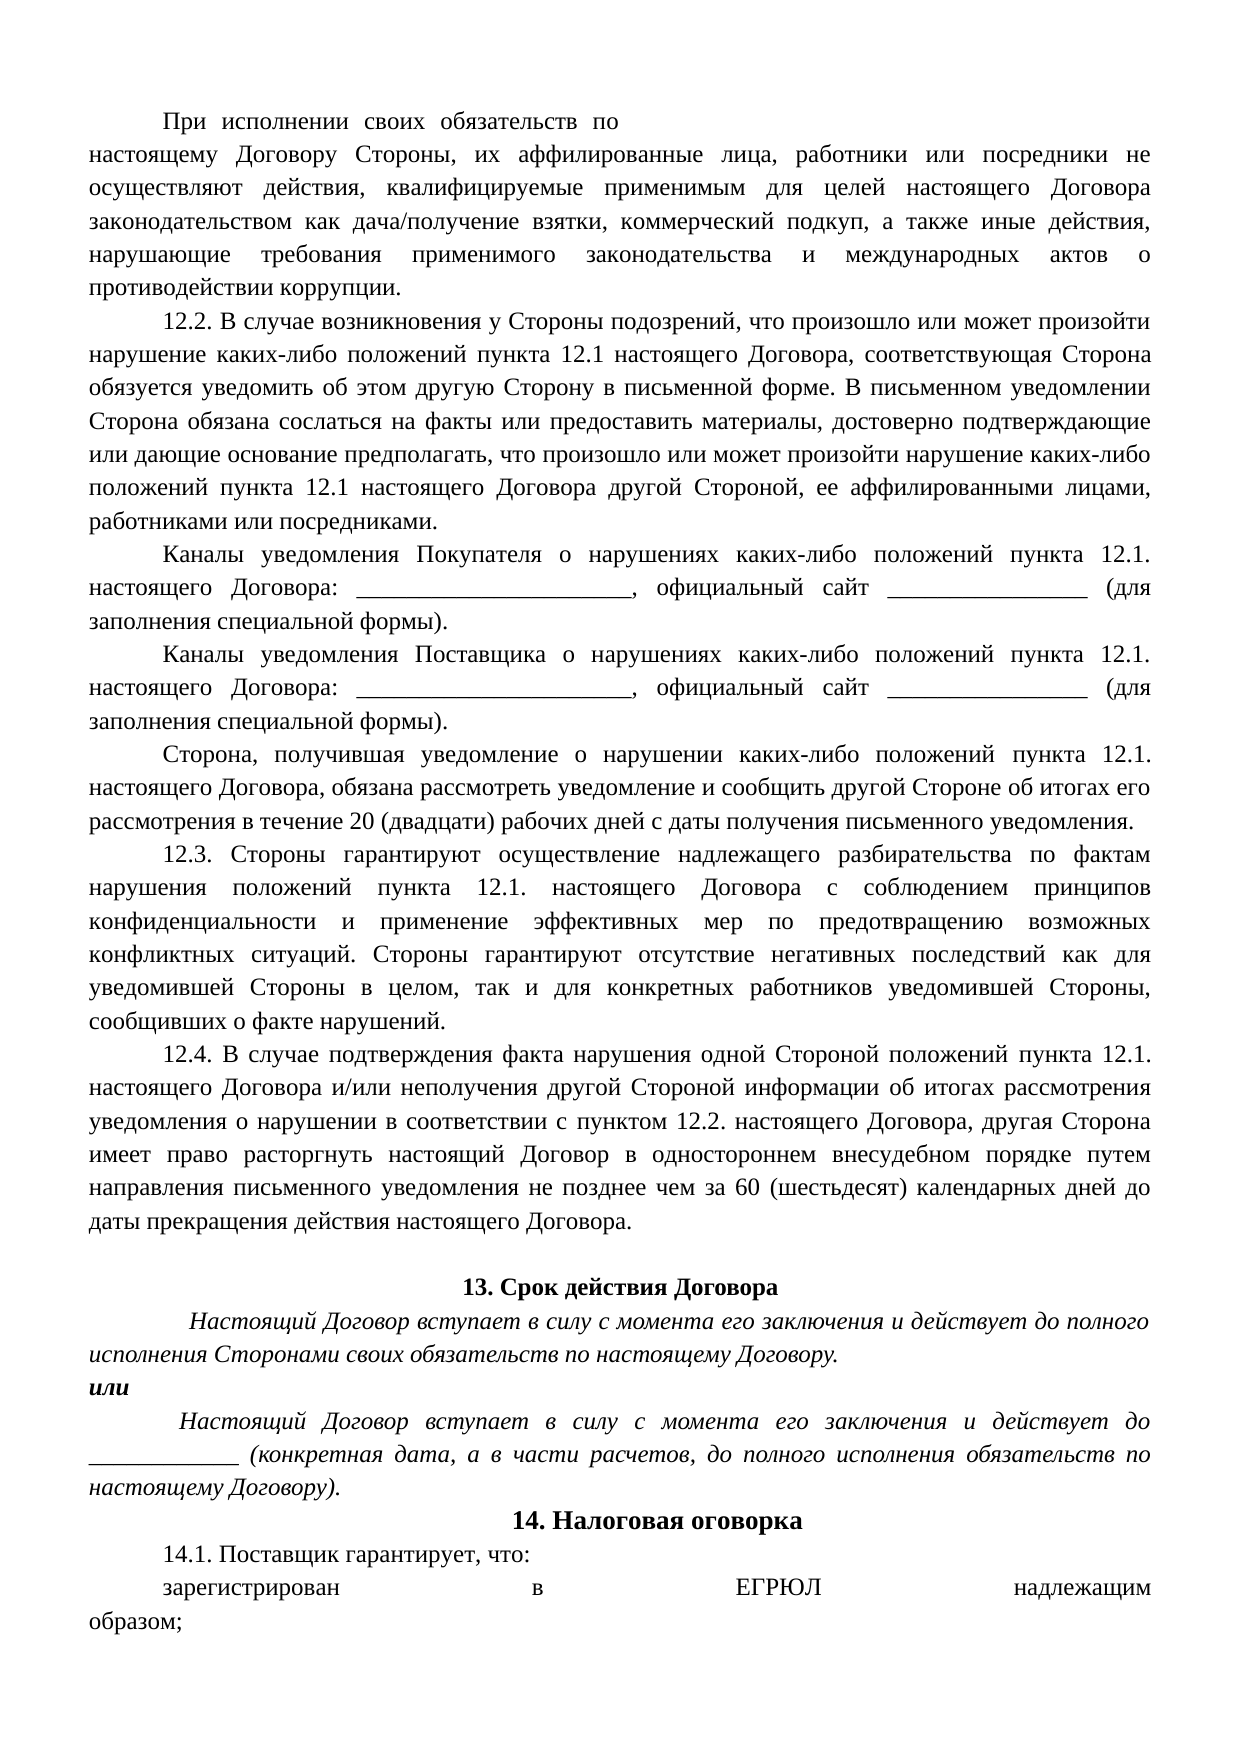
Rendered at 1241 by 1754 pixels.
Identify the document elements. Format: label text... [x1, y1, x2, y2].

text 13. Срок действия Договора [89, 1269, 1152, 1302]
text Сторона, получившая уведомление о нарушении каких-либо положений пункта 12.1. настоящего Договора, обязана рассмотреть уведомление и сообщить другой Стороне об итогах его рассмотрения в течение 20 (двадцати) рабочих дней с даты получения письменного уведомления. [89, 736, 1152, 836]
text Каналы уведомления Покупателя о нарушениях каких-либо положений пункта 12.1. настоящего Договора: ______________________, официальный сайт ________________ (для заполнения специальной формы). [89, 536, 1152, 636]
text При исполнении своих обязательств по настоящему Договору Стороны, их аффилированные лица, работники или посредники не осуществляют действия, квалифицируемые применимым для целей настоящего Договора законодательством как дача/получение взятки, коммерческий подкуп, а также иные действия, нарушающие требования применимого законодательства и международных актов о противодействии коррупции. [89, 102, 1152, 302]
text 14.1. Поставщик гарантирует, что: [89, 1536, 1152, 1569]
text 14. Налоговая оговорка [89, 1502, 1152, 1536]
text 12.3. Стороны гарантируют осуществление надлежащего разбирательства по фактам нарушения положений пункта 12.1. настоящего Договора с соблюдением принципов конфиденциальности и применение эффективных мер по предотвращению возможных конфликтных ситуаций. Стороны гарантируют отсутствие негативных последствий как для уведомившей Стороны в целом, так и для конкретных работников уведомившей Стороны, сообщивших о факте нарушений. [89, 836, 1152, 1036]
text Настоящий Договор вступает в силу с момента его заключения и действует до полного исполнения Сторонами своих обязательств по настоящему Договору. [89, 1302, 1152, 1369]
text Каналы уведомления Поставщика о нарушениях каких-либо положений пункта 12.1. настоящего Договора: ______________________, официальный сайт ________________ (для заполнения специальной формы). [89, 636, 1152, 736]
text или [89, 1369, 1152, 1402]
text 12.2. В случае возникновения у Стороны подозрений, что произошло или может произойти нарушение каких-либо положений пункта 12.1 настоящего Договора, соответствующая Сторона обязуется уведомить об этом другую Сторону в письменной форме. В письменном уведомлении Сторона обязана сослаться на факты или предоставить материалы, достоверно подтверждающие или дающие основание предполагать, что произошло или может произойти нарушение каких-либо положений пункта 12.1 настоящего Договора другой Стороной, ее аффилированными лицами, работниками или посредниками. [89, 302, 1152, 536]
text 12.4. В случае подтверждения факта нарушения одной Стороной положений пункта 12.1. настоящего Договора и/или неполучения другой Стороной информации об итогах рассмотрения уведомления о нарушении в соответствии с пунктом 12.2. настоящего Договора, другая Сторона имеет право расторгнуть настоящий Договор в одностороннем внесудебном порядке путем направления письменного уведомления не позднее чем за 60 (шестьдесят) календарных дней до даты прекращения действия настоящего Договора. [89, 1036, 1152, 1236]
text зарегистрирован в ЕГРЮЛ надлежащим образом; [89, 1569, 1152, 1636]
text Настоящий Договор вступает в силу с момента его заключения и действует до ____________ (конкретная дата, а в части расчетов, до полного исполнения обязательств по настоящему Договору). [89, 1402, 1152, 1502]
